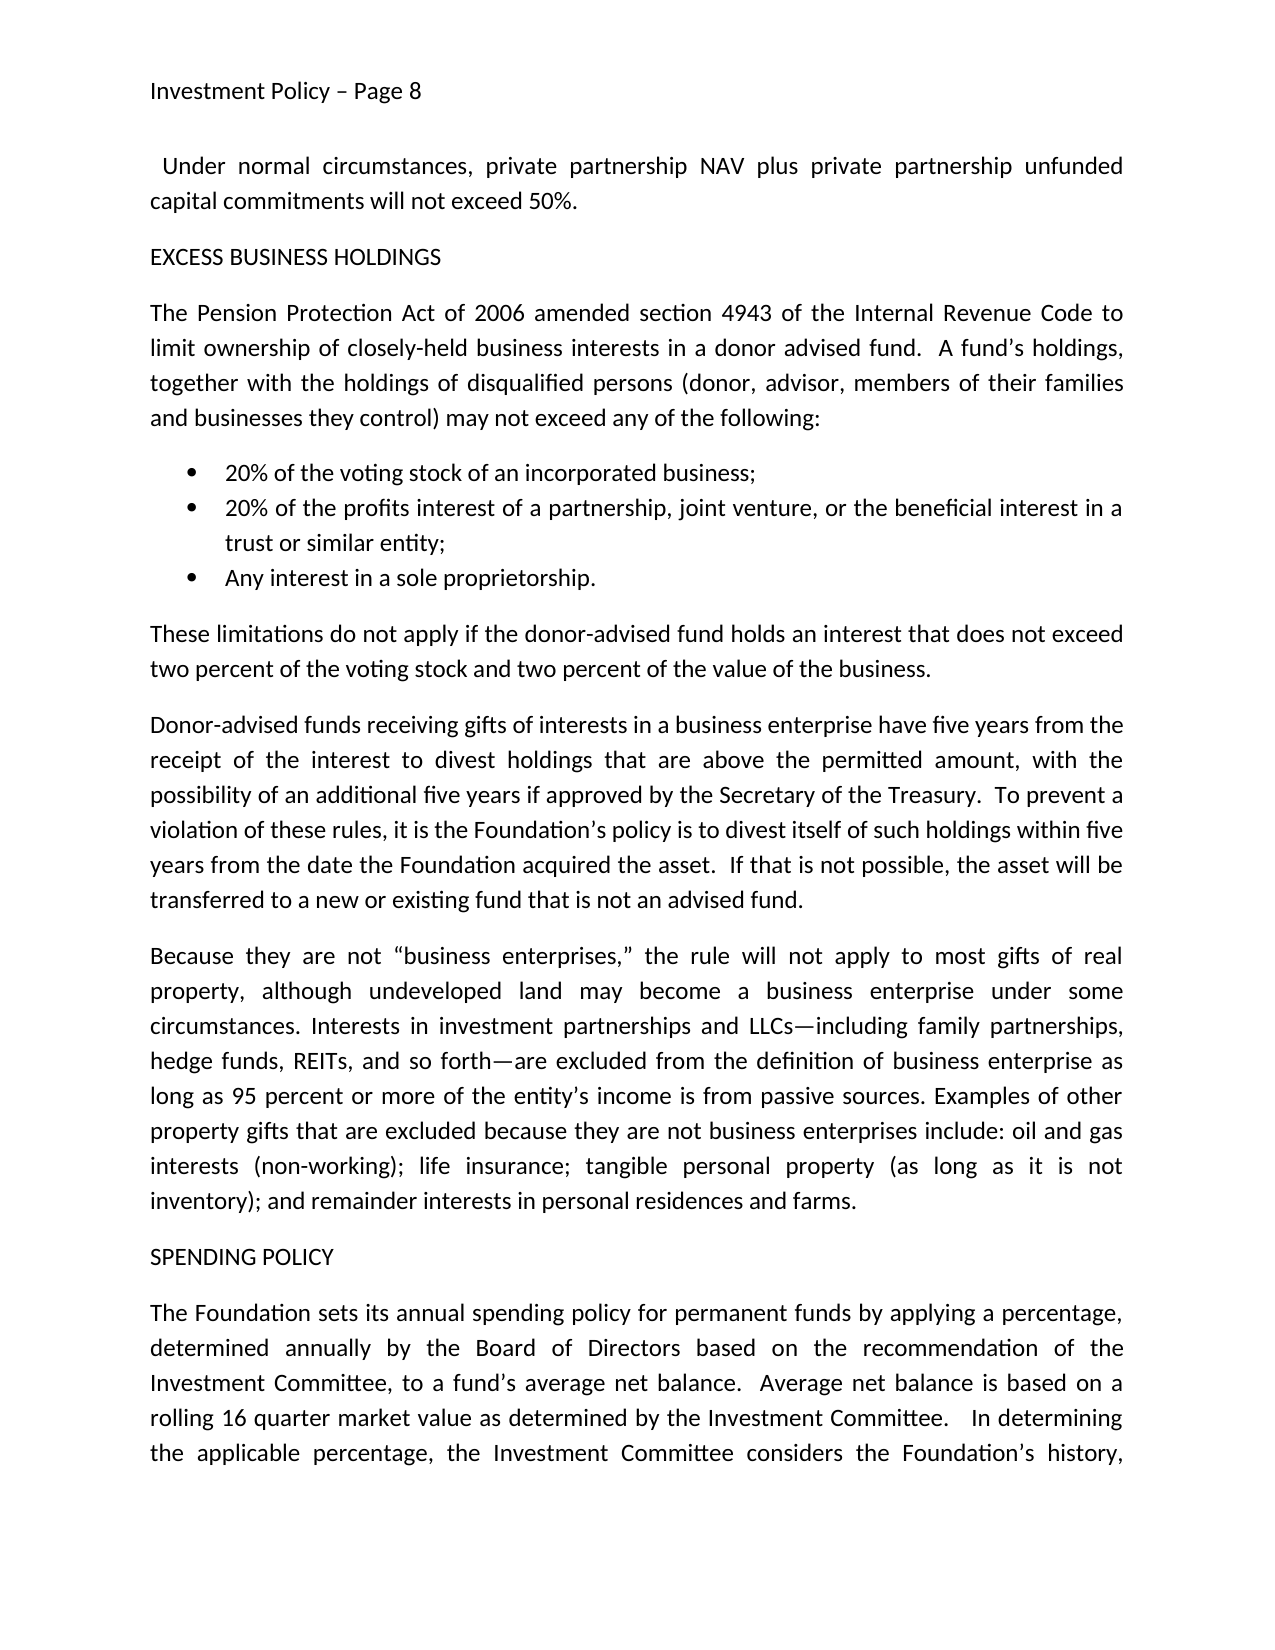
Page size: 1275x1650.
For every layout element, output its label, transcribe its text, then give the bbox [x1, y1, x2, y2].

text EXCESS BUSINESS HOLDINGS [150, 241, 1125, 271]
text SPENDING POLICY [150, 1241, 1125, 1271]
text Because they are not “business enterprises,” the rule will not apply to most gifts of real property, although undeveloped land may become a business enterprise under some circumstances. Interests in investment partnerships and LLCs—including family partnerships, hedge funds, REITs, and so forth—are excluded from the definition of business enterprise as long as 95 percent or more of the entity’s income is from passive sources. Examples of other property gifts that are excluded because they are not business enterprises include: oil and gas interests (non-working); life insurance; tangible personal property (as long as it is not inventory); and remainder interests in personal residences and farms. [150, 940, 1125, 1216]
list Any interest in a sole proprietorship. [187, 562, 1125, 593]
text Under normal circumstances, private partnership NAV plus private partnership unfunded capital commitments will not exceed 50%. [150, 150, 1125, 216]
text The Pension Protection Act of 2006 amended section 4943 of the Internal Revenue Code to limit ownership of closely-held business interests in a donor advised fund. A fund’s holdings, together with the holdings of disqualified persons (donor, advisor, members of their families and businesses they control) may not exceed any of the following: [150, 297, 1125, 432]
text Donor-advised funds receiving gifts of interests in a business enterprise have five years from the receipt of the interest to divest holdings that are above the permitted amount, with the possibility of an additional five years if approved by the Secretary of the Treasury. To prevent a violation of these rules, it is the Foundation’s policy is to divest itself of such holdings within five years from the date the Foundation acquired the asset. If that is not possible, the asset will be transferred to a new or existing fund that is not an advised fund. [150, 709, 1125, 915]
list 20% of the voting stock of an incorporated business; [187, 457, 1125, 488]
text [150, 1297, 1125, 1467]
list 20% of the profits interest of a partnership, joint venture, or the beneficial interest in a trust or similar entity; [187, 492, 1125, 558]
text These limitations do not apply if the donor-advised fund holds an interest that does not exceed two percent of the voting stock and two percent of the value of the business. [150, 618, 1125, 684]
